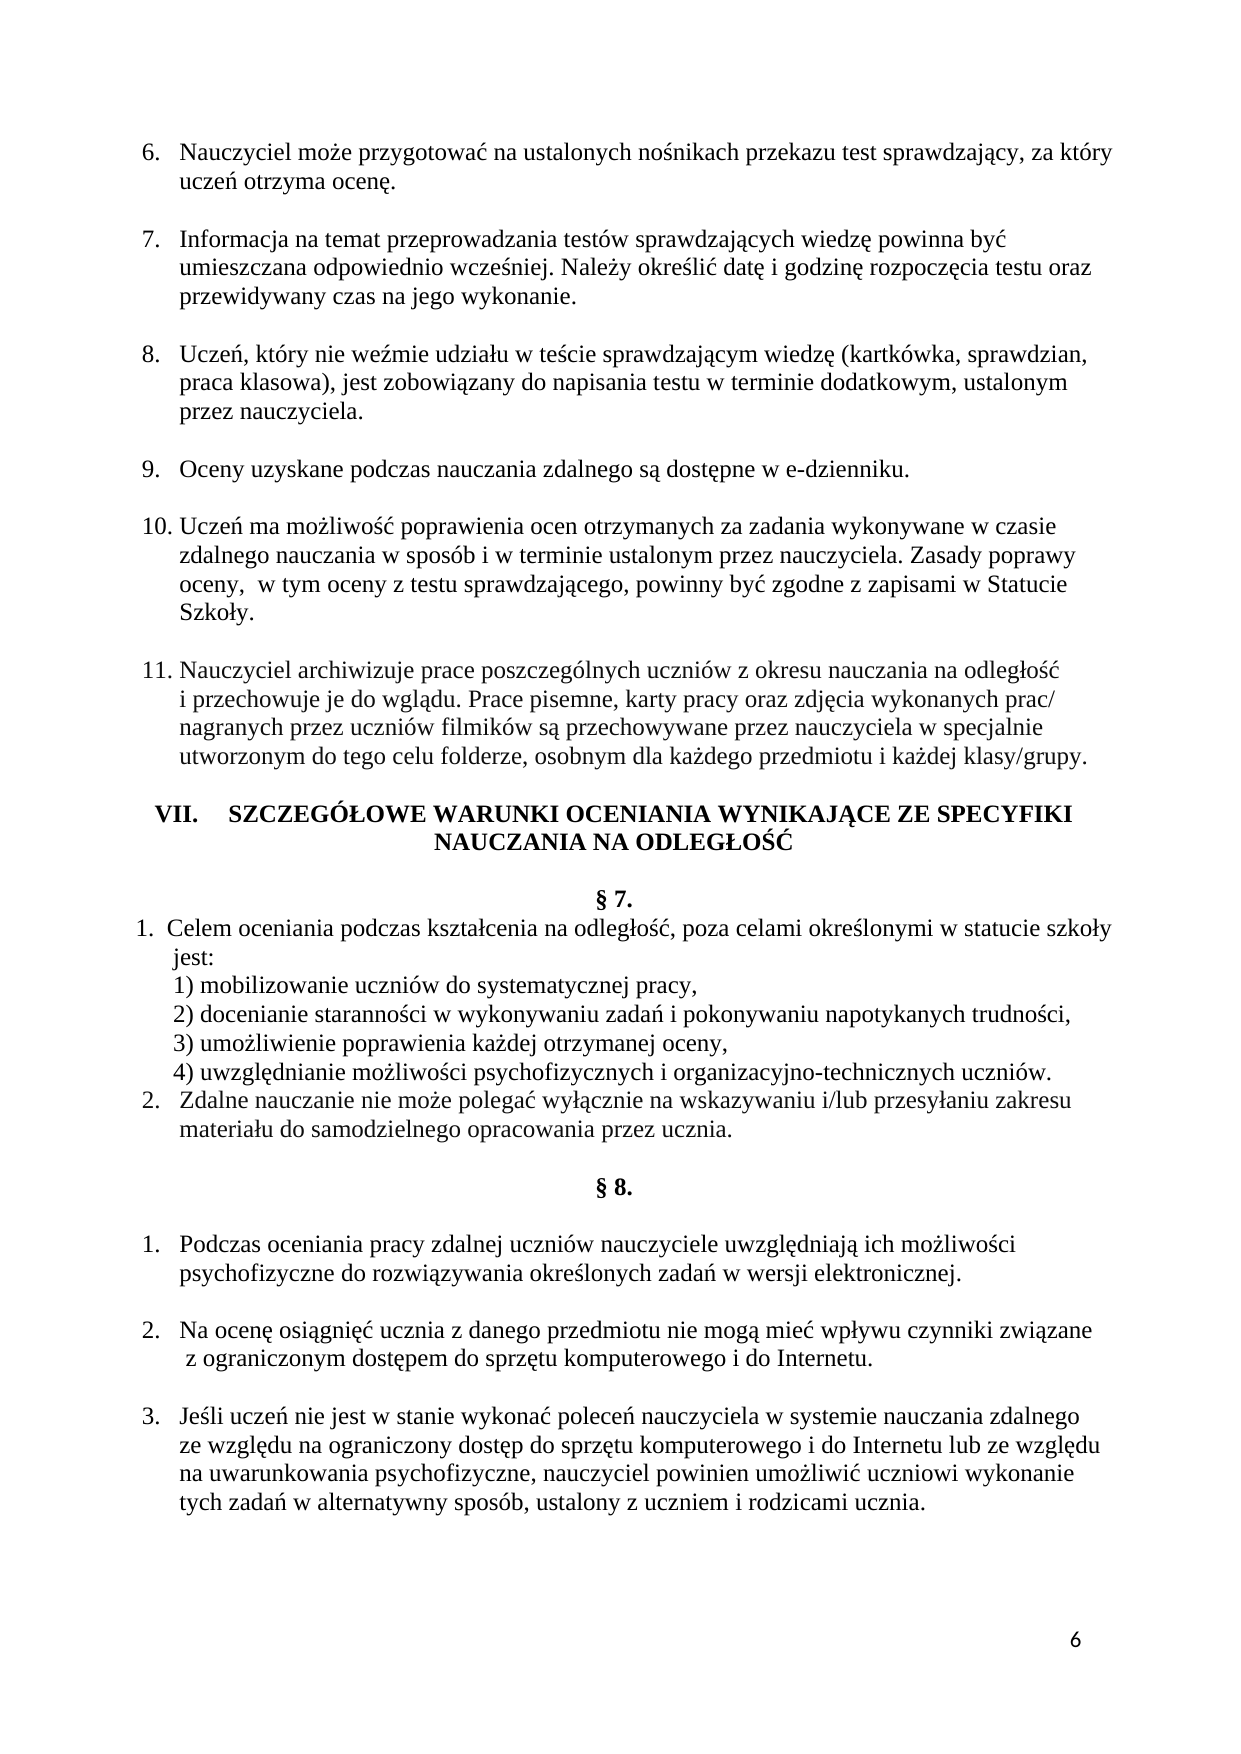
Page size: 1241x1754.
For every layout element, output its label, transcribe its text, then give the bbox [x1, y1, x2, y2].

list Informacja na temat przeprowadzania testów sprawdzających wiedzę powinna być umieszczana odpowiednio wcześniej. Należy określić datę i godzinę rozpoczęcia testu oraz przewidywany czas na jego wykonanie. [142, 224, 1123, 310]
text jest: 1) mobilizowanie uczniów do systematycznej pracy, [104, 942, 1123, 999]
list Na ocenę osiągnięć ucznia z danego przedmiotu nie mogą mieć wpływu czynniki związane z ograniczonym dostępem do sprzętu komputerowego i do Internetu. [142, 1315, 1123, 1372]
text 4) uwzględnianie możliwości psychofizycznych i organizacyjno-technicznych uczniów. [104, 1057, 1123, 1086]
list Zdalne nauczanie nie może polegać wyłącznie na wskazywaniu i/lub przesyłaniu zakresu materiału do samodzielnego opracowania przez ucznia. [142, 1086, 1123, 1143]
list Oceny uzyskane podczas nauczania zdalnego są dostępne w e-dzienniku. [142, 454, 1123, 482]
text 1. Celem oceniania podczas kształcenia na odległość, poza celami określonymi w statucie szkoły [104, 913, 1123, 942]
list Podczas oceniania pracy zdalnej uczniów nauczyciele uwzględniają ich możliwości psychofizyczne do rozwiązywania określonych zadań w wersji elektronicznej. [142, 1229, 1123, 1287]
text § 8. [104, 1172, 1123, 1201]
text § 7. [104, 884, 1123, 913]
text NAUCZANIA NA ODLEGŁOŚĆ [104, 827, 1123, 884]
list Nauczyciel może przygotować na ustalonych nośnikach przekazu test sprawdzający, za który uczeń otrzyma ocenę. [142, 137, 1123, 195]
list Uczeń, który nie weźmie udziału w teście sprawdzającym wiedzę (kartkówka, sprawdzian, praca klasowa), jest zobowiązany do napisania testu w terminie dodatkowym, ustalonym przez nauczyciela. [142, 339, 1123, 425]
list Jeśli uczeń nie jest w stanie wykonać poleceń nauczyciela w systemie nauczania zdalnego ze względu na ograniczony dostęp do sprzętu komputerowego i do Internetu lub ze względu na uwarunkowania psychofizyczne, nauczyciel powinien umożliwić uczniowi wykonanie tych zadań w alternatywny sposób, ustalony z uczniem i rodzicami ucznia. [142, 1401, 1123, 1516]
list Nauczyciel archiwizuje prace poszczególnych uczniów z okresu nauczania na odległość i przechowuje je do wglądu. Prace pisemne, karty pracy oraz zdjęcia wykonanych prac/ nagranych przez uczniów filmików są przechowywane przez nauczyciela w specjalnie utworzonym do tego celu folderze, osobnym dla każdego przedmiotu i każdej klasy/grupy. [142, 655, 1123, 770]
list Uczeń ma możliwość poprawienia ocen otrzymanych za zadania wykonywane w czasie zdalnego nauczania w sposób i w terminie ustalonym przez nauczyciela. Zasady poprawy oceny, w tym oceny z testu sprawdzającego, powinny być zgodne z zapisami w Statucie Szkoły. [142, 511, 1123, 626]
text VII. SZCZEGÓŁOWE WARUNKI OCENIANIA WYNIKAJĄCE ZE SPECYFIKI [104, 799, 1123, 827]
text 2) docenianie staranności w wykonywaniu zadań i pokonywaniu napotykanych trudności, 3) umożliwienie poprawienia każdej otrzymanej oceny, [104, 999, 1123, 1057]
